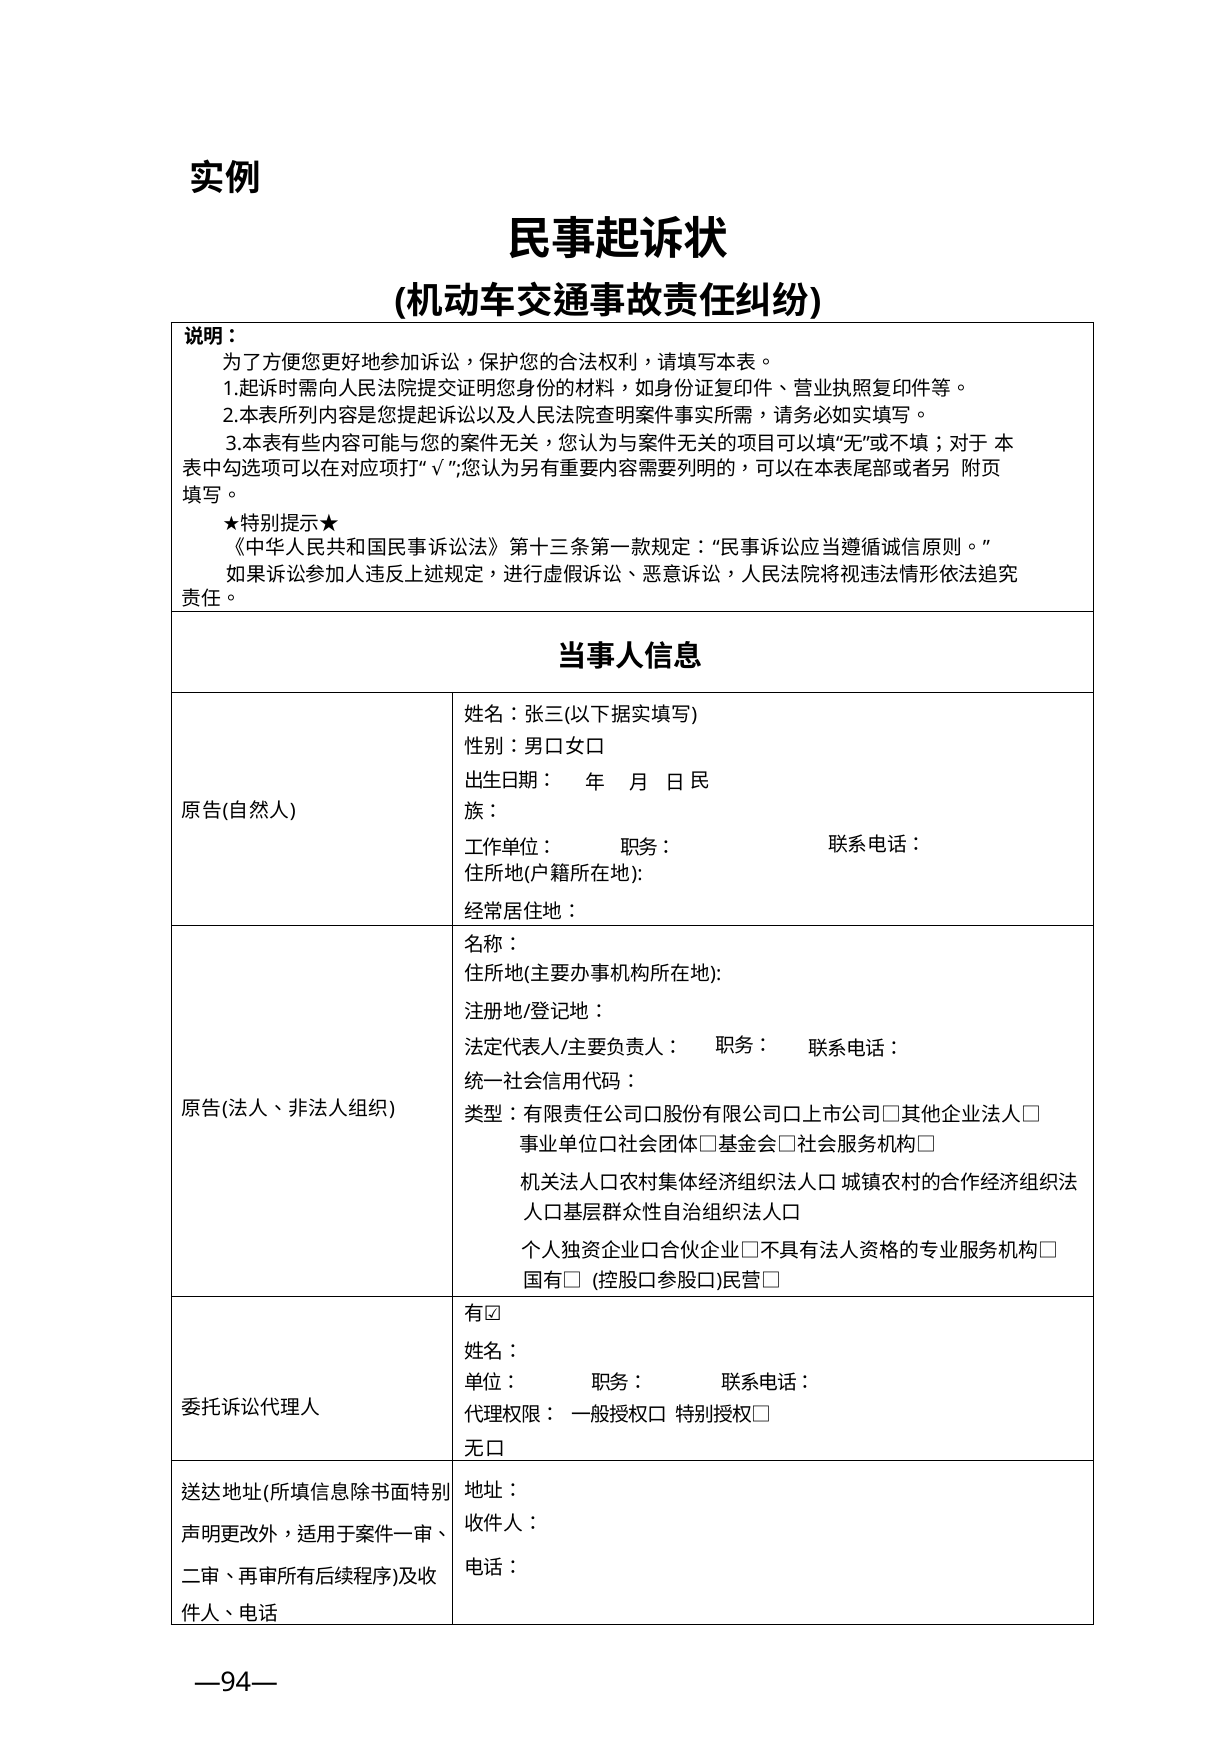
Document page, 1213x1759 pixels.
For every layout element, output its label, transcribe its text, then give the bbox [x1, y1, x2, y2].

text (机动车交通事故责任纠纷) [394, 279, 1094, 322]
table_cell 住所地(户籍所在地): 经常居住地： [453, 860, 1093, 925]
table_cell 地址： 收件人： 电话： [453, 1461, 1093, 1624]
table_cell 名称： 住所地(主要办事机构所在地): 注册地/登记地： 法定代表人/主要负责人： 职务： 联系电话： 统一社会信用代码： 类型：有限责任公司口股份有限公司口上市公司□其他企业法人□ 事业单位口社会团体□基金会□社会服务机构□ 机关法人口农村集体经济组织法人口 城镇农村的合作经济组织法 人口基层群众性自治组织法人口 个人独资企业口合伙企业□不具有法人资格的专业服务机构□ 国有□ (控股口参股口)民营□ [453, 926, 1093, 1296]
text —94— [193, 1669, 1094, 1697]
text 民事起诉状 [507, 210, 1094, 266]
table_cell 联系电话： [785, 693, 1093, 860]
table_cell 当事人信息 [172, 612, 1093, 692]
table_cell 送达地址(所填信息除书面特别 声明更改外，适用于案件一审、 二审、再审所有后续程序)及收 件人、电话 [172, 1461, 452, 1624]
table_cell 原告(自然人) [172, 693, 452, 925]
text 实例 [189, 155, 1094, 199]
table_cell 原告(法人、非法人组织) [172, 926, 452, 1296]
table_cell 委托诉讼代理人 [172, 1297, 452, 1460]
table_cell 姓名：张三(以下据实填写) 性别：男口女口 出生日期： 年 月 日 民族： 工作单位： 职务： [453, 693, 785, 860]
table_cell 有☑ 姓名： 单位： 职务： 联系电话： 代理权限： 一般授权口 特别授权□ 无口 [453, 1297, 1093, 1460]
table_header 说明： 为了方便您更好地参加诉讼，保护您的合法权利，请填写本表。 1.起诉时需向人民法院提交证明您身份的材料，如身份证复印件、营业执照复印件等。 2.本表所列内容是您提起诉讼以及人民法院查明案件事实所需，请务必如实填写。 3.本表有些内容可能与您的案件无关，您认为与案件无关的项目可以填“无”或不填；对于 本表中勾选项可以在对应项打“ √ ”;您认为另有重要内容需要列明的，可以在本表尾部或者另 附页填写。 ★特别提示★ 《中华人民共和国民事诉讼法》第十三条第一款规定：“民事诉讼应当遵循诚信原则。” 如果诉讼参加人违反上述规定，进行虚假诉讼、恶意诉讼，人民法院将视违法情形依法追究 责任。 [172, 323, 1093, 611]
